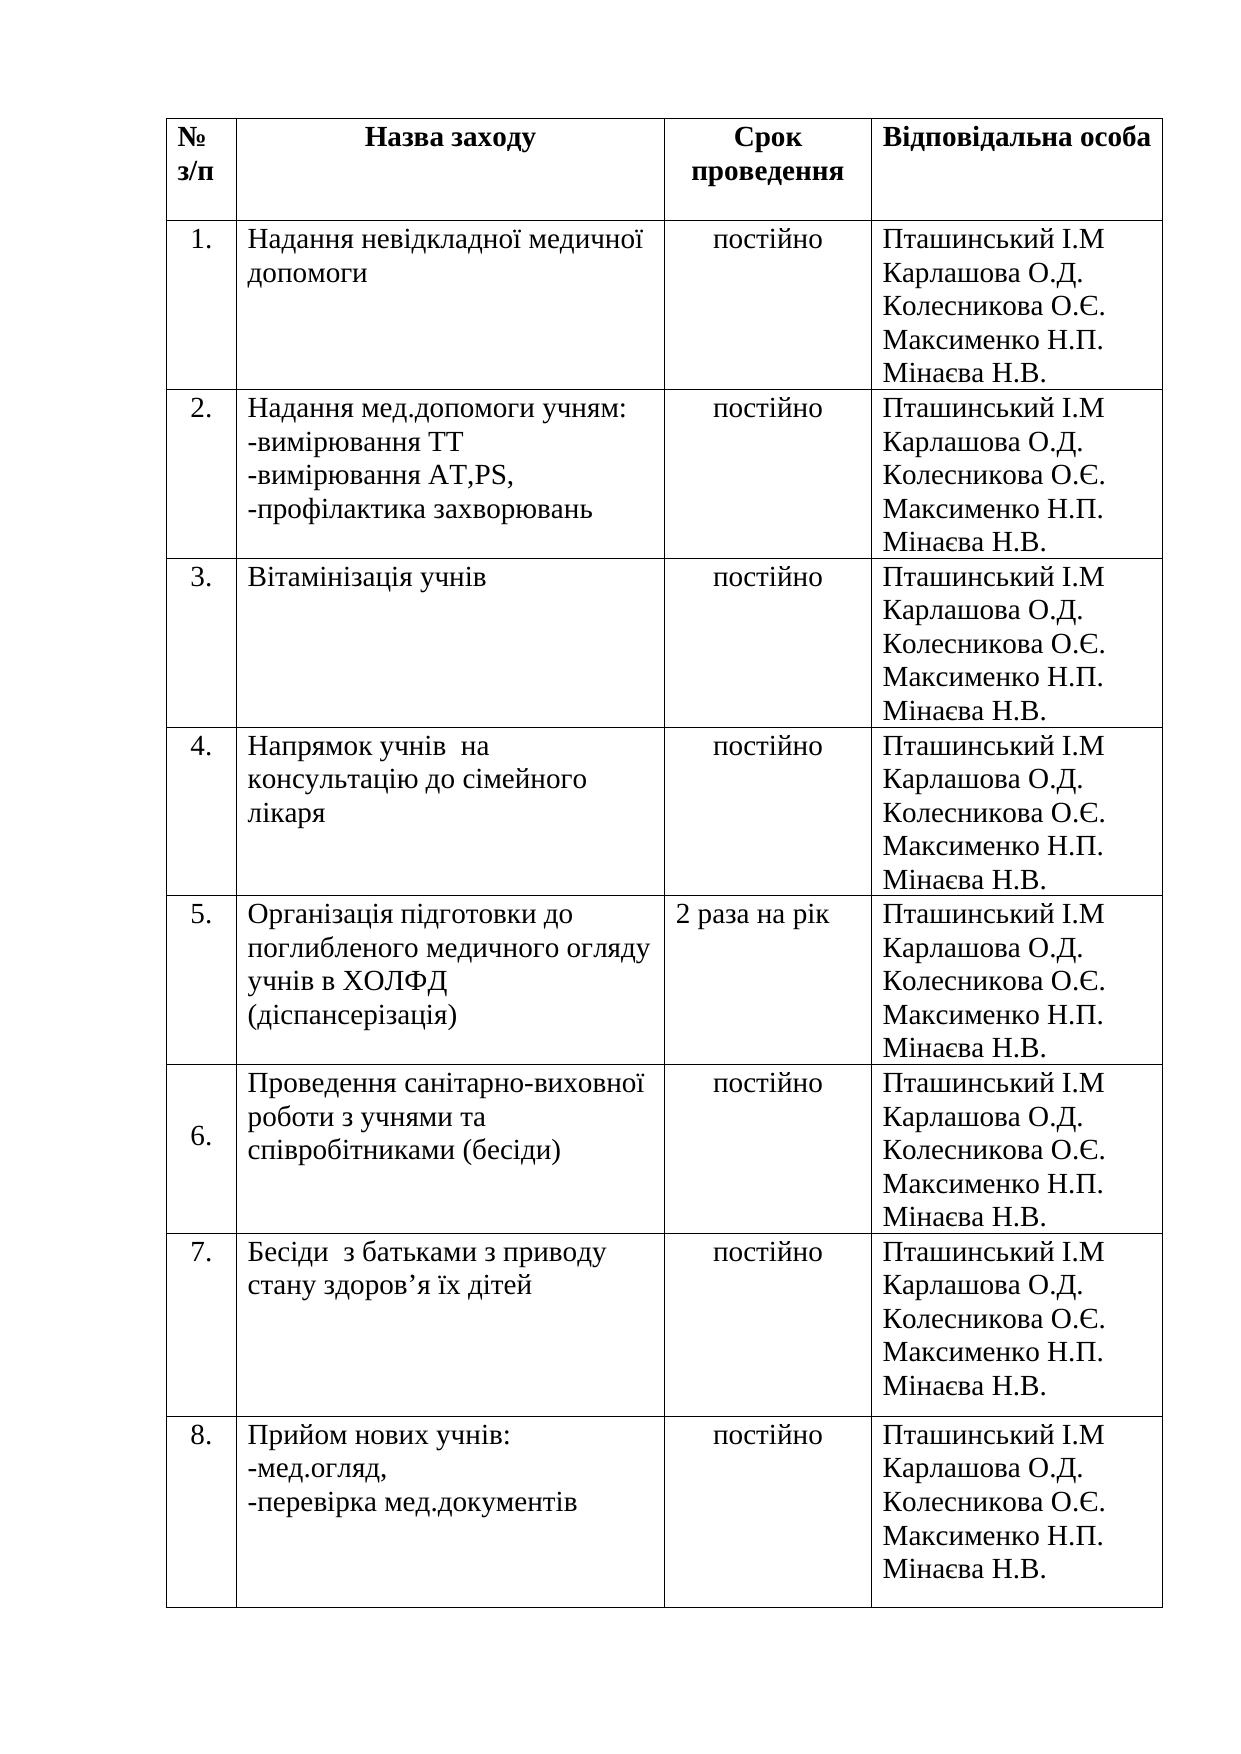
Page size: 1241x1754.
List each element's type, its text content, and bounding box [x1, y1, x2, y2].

table_cell Пташинський І.М Карлашова О.Д. Колесникова О.Є. Максименко Н.П. Мінаєва Н.В. [872, 559, 1162, 727]
table_cell 7. [167, 1234, 236, 1416]
table_cell Надання мед.допомоги учням: -вимірювання ТТ -вимірювання АТ,PS, -профілактика захворювань [237, 390, 664, 558]
table_cell постійно [665, 1234, 871, 1416]
table_header Назва заходу [237, 119, 664, 220]
table_cell 2. [167, 390, 236, 558]
table_cell Пташинський І.М Карлашова О.Д. Колесникова О.Є. Максименко Н.П. Мінаєва Н.В. [872, 221, 1162, 389]
table_cell Пташинський І.М Карлашова О.Д. Колесникова О.Є. Максименко Н.П. Мінаєва Н.В. [872, 728, 1162, 895]
table_cell 5. [167, 896, 236, 1064]
table_cell Вітамінізація учнів [237, 559, 664, 727]
table_cell 1. [167, 221, 236, 389]
table_header № з/п [167, 119, 236, 220]
table_cell Прийом нових учнів: -мед.огляд, -перевірка мед.документів [237, 1417, 664, 1607]
table_header Срок проведення [665, 119, 871, 220]
table_cell постійно [665, 390, 871, 558]
table_cell 4. [167, 728, 236, 895]
table_cell постійно [665, 1417, 871, 1607]
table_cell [872, 1234, 1162, 1416]
table_cell Пташинський І.М Карлашова О.Д. Колесникова О.Є. Максименко Н.П. Мінаєва Н.В. [872, 1065, 1162, 1233]
table_cell постійно [665, 559, 871, 727]
table_cell Надання невідкладної медичної допомоги [237, 221, 664, 389]
table_cell 6. [167, 1065, 236, 1233]
table_header Відповідальна особа [872, 119, 1162, 220]
table_cell Бесіди з батьками з приводу стану здоров’я їх дітей [237, 1234, 664, 1416]
table_cell 3. [167, 559, 236, 727]
table_cell постійно [665, 728, 871, 895]
table_cell 2 раза на рік [665, 896, 871, 1064]
table_cell Проведення санітарно-виховної роботи з учнями та співробітниками (бесіди) [237, 1065, 664, 1233]
table_cell постійно [665, 1065, 871, 1233]
table_cell 8. [167, 1417, 236, 1607]
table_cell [872, 1417, 1162, 1607]
table_cell Пташинський І.М Карлашова О.Д. Колесникова О.Є. Максименко Н.П. Мінаєва Н.В. [872, 896, 1162, 1064]
table_cell постійно [665, 221, 871, 389]
table_cell Пташинський І.М Карлашова О.Д. Колесникова О.Є. Максименко Н.П. Мінаєва Н.В. [872, 390, 1162, 558]
table_cell Напрямок учнів на консультацію до сімейного лікаря [237, 728, 664, 895]
table_cell Організація підготовки до поглибленого медичного огляду учнів в ХОЛФД (діспансерізація) [237, 896, 664, 1064]
